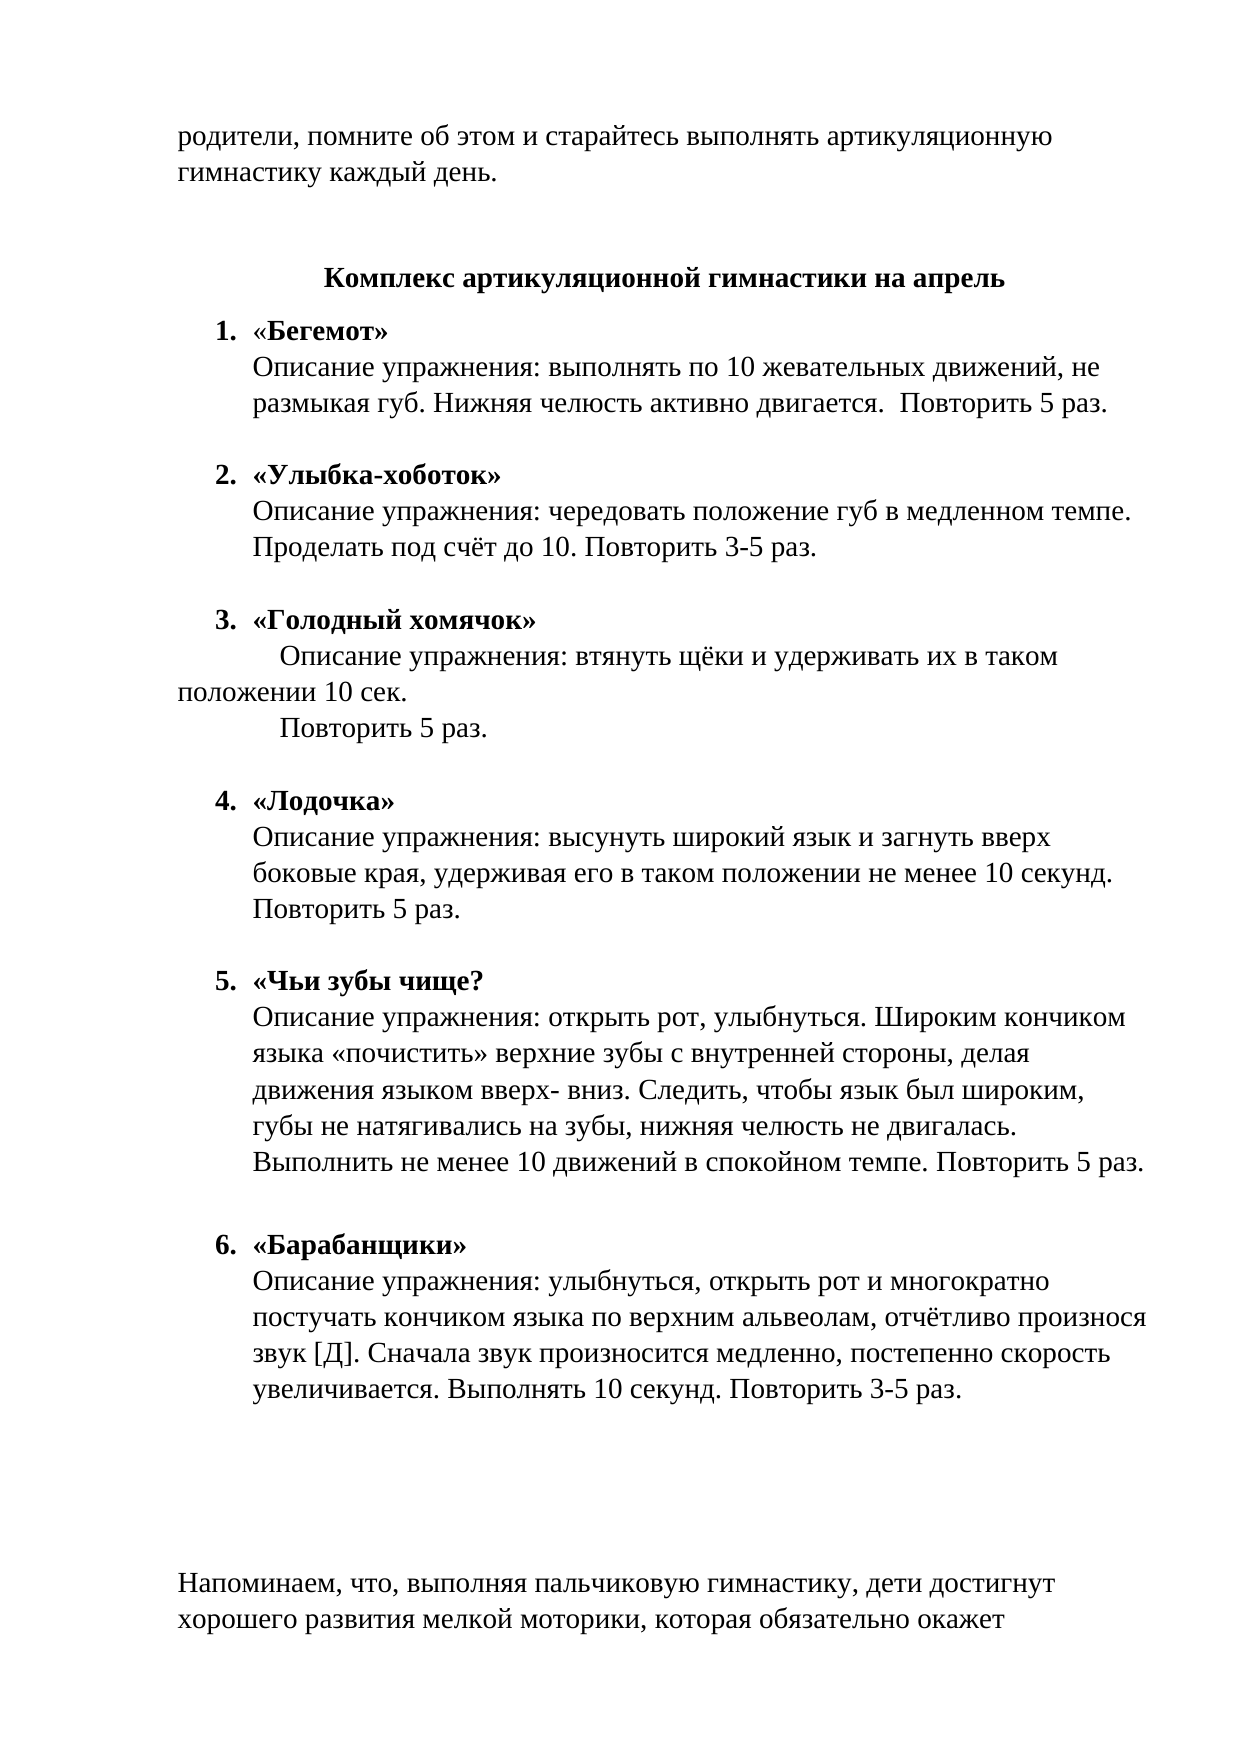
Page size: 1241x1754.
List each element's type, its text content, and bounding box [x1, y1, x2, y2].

list Описание упражнения: выполнять по 10 жевательных движений, не размыкая губ. Нижняя челюсть активно двигается. Повторить 5 раз. [252, 349, 1152, 418]
list Описание упражнения: высунуть широкий язык и загнуть вверх боковые края, удерживая его в таком положении не менее 10 секунд. Повторить 5 раз. [252, 819, 1152, 924]
list «Бегемот» [215, 313, 1152, 346]
list «Лодочка» [215, 783, 1152, 816]
list Описание упражнения: открыть рот, улыбнуться. Широким кончиком языка «почистить» верхние зубы с внутренней стороны, делая движения языком вверх- вниз. Следить, чтобы язык был широким, губы не натягивались на зубы, нижняя челюсть не двигалась. Выполнить не менее 10 движений в спокойном темпе. Повторить 5 раз. [252, 999, 1152, 1178]
list «Барабанщики» [215, 1227, 1152, 1261]
list Описание упражнения: чередовать положение губ в медленном темпе. Проделать под счёт до 10. Повторить 3-5 раз. [252, 493, 1152, 563]
text Повторить 5 раз. [177, 710, 1152, 744]
list Описание упражнения: улыбнуться, открыть рот и многократно постучать кончиком языка по верхним альвеолам, отчётливо произнося звук [Д]. Сначала звук произносится медленно, постепенно скорость увеличивается. Выполнять 10 секунд. Повторить 3-5 раз. [252, 1263, 1152, 1405]
list «Улыбка-хоботок» [215, 457, 1152, 491]
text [177, 118, 1152, 188]
text Описание упражнения: втянуть щёки и удерживать их в таком положении 10 сек. [177, 638, 1152, 708]
list «Чьи зубы чище? [215, 963, 1152, 997]
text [177, 1565, 1152, 1635]
text Комплекс артикуляционной гимнастики на апрель [177, 260, 1152, 293]
list «Голодный хомячок» [215, 602, 1152, 635]
